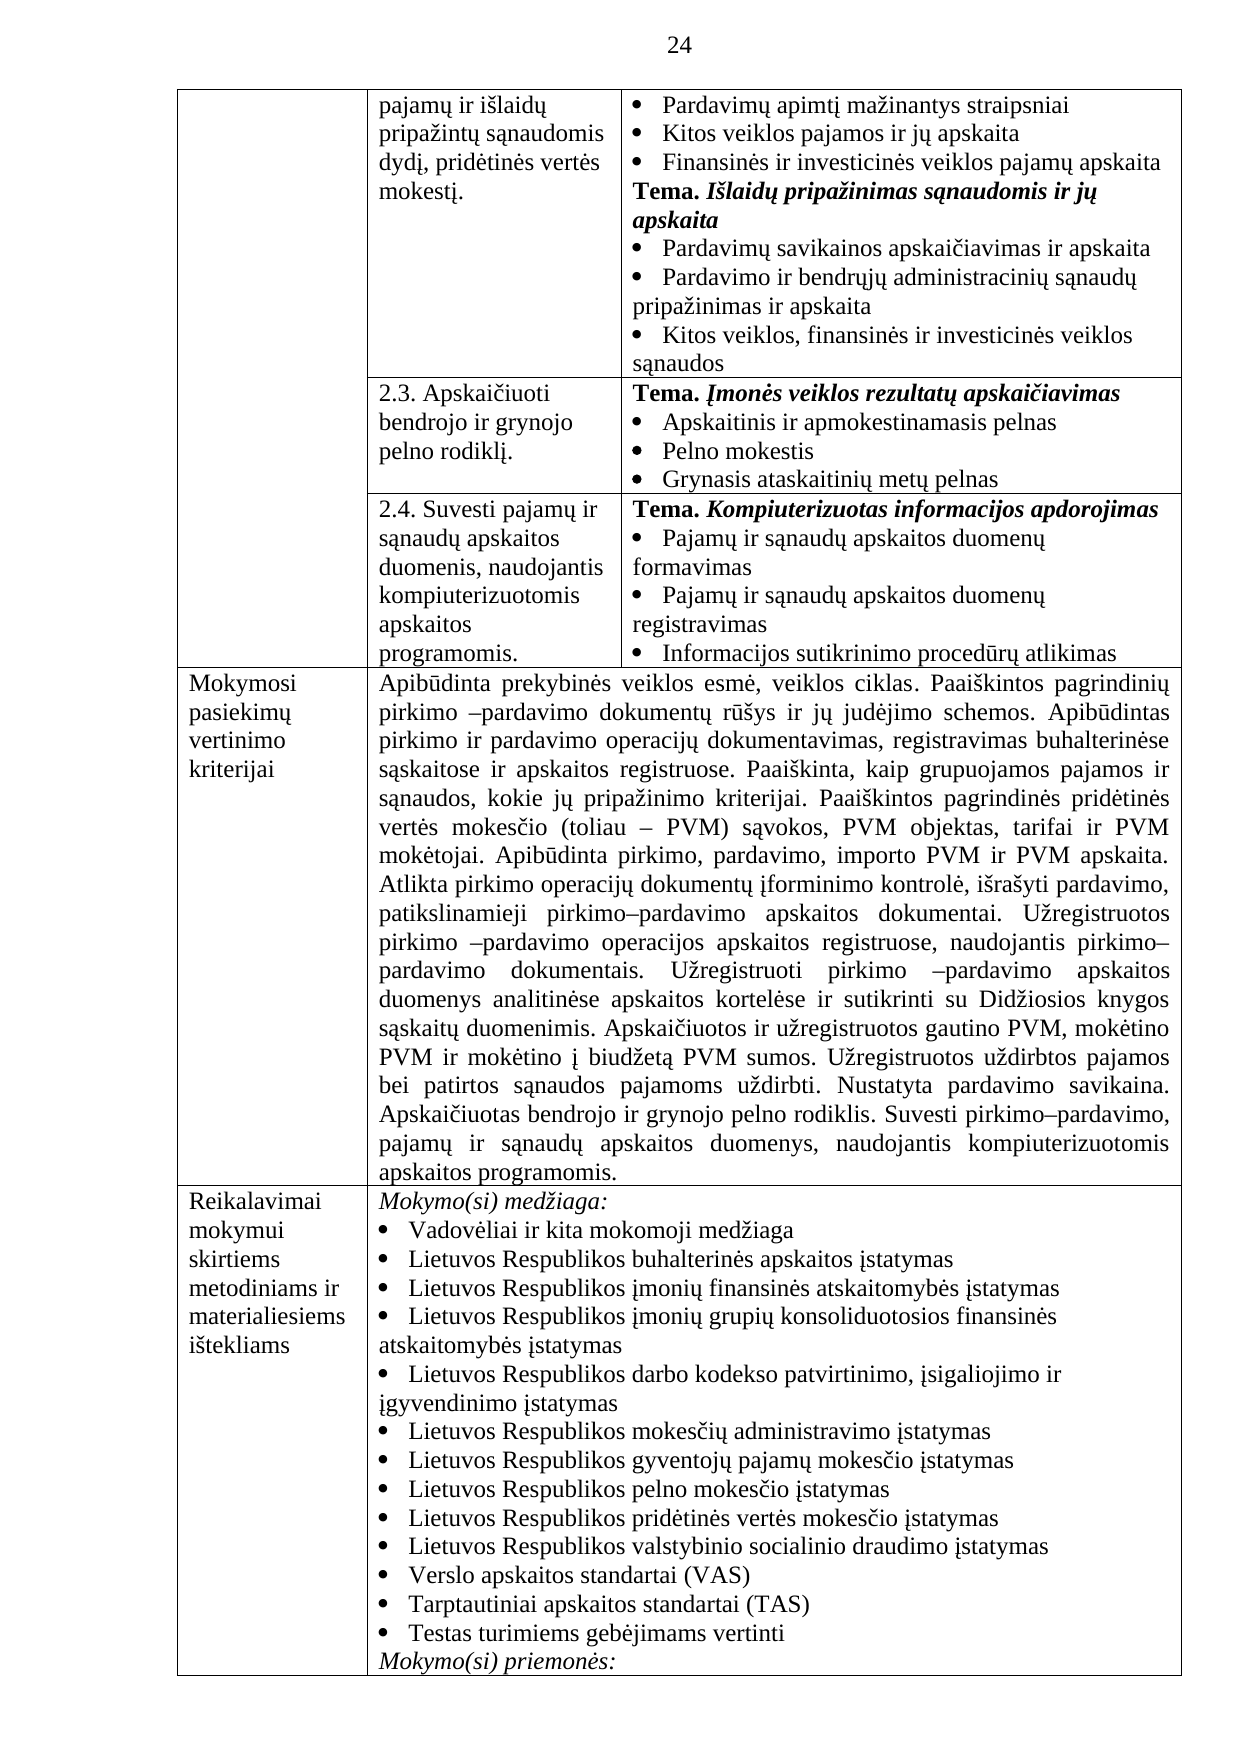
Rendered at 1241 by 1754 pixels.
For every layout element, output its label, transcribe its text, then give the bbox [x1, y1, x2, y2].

table_cell 2.4. Suvesti pajamų ir sąnaudų apskaitos duomenis, naudojantis kompiuterizuotomis apskaitos programomis. [368, 494, 621, 667]
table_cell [178, 1186, 367, 1675]
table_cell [368, 90, 621, 377]
table_cell 2.3. Apskaičiuoti bendrojo ir grynojo pelno rodiklį. [368, 378, 621, 493]
table_cell Tema. Kompiuterizuotas informacijos apdorojimas Pajamų ir sąnaudų apskaitos duomenų formavimas Pajamų ir sąnaudų apskaitos duomenų registravimas Informacijos sutikrinimo procedūrų atlikimas [622, 494, 1181, 667]
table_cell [368, 1186, 1181, 1675]
table_cell Mokymosi pasiekimų vertinimo kriterijai [178, 668, 367, 1185]
table_cell Tema. Įmonės veiklos rezultatų apskaičiavimas Apskaitinis ir apmokestinamasis pelnas Pelno mokestis Grynasis ataskaitinių metų pelnas [622, 378, 1181, 493]
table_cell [622, 90, 1181, 377]
table_cell Apibūdinta prekybinės veiklos esmė, veiklos ciklas. Paaiškintos pagrindinių pirkimo ‒pardavimo dokumentų rūšys ir jų judėjimo schemos. Apibūdintas pirkimo ir pardavimo operacijų dokumentavimas, registravimas buhalterinėse sąskaitose ir apskaitos registruose. Paaiškinta, kaip grupuojamos pajamos ir sąnaudos, kokie jų pripažinimo kriterijai. Paaiškintos pagrindinės pridėtinės vertės mokesčio (toliau – PVM) sąvokos, PVM objektas, tarifai ir PVM mokėtojai. Apibūdinta pirkimo, pardavimo, importo PVM ir PVM apskaita. Atlikta pirkimo operacijų dokumentų įforminimo kontrolė, išrašyti pardavimo, patikslinamieji pirkimo‒pardavimo apskaitos dokumentai. Užregistruotos pirkimo ‒pardavimo operacijos apskaitos registruose, naudojantis pirkimo‒pardavimo dokumentais. Užregistruoti pirkimo ‒pardavimo apskaitos duomenys analitinėse apskaitos kortelėse ir sutikrinti su Didžiosios knygos sąskaitų duomenimis. Apskaičiuotos ir užregistruotos gautino PVM, mokėtino PVM ir mokėtino į biudžetą PVM sumos. Užregistruotos uždirbtos pajamos bei patirtos sąnaudos pajamoms uždirbti. Nustatyta pardavimo savikaina. Apskaičiuotas bendrojo ir grynojo pelno rodiklis. Suvesti pirkimo‒pardavimo, pajamų ir sąnaudų apskaitos duomenys, naudojantis kompiuterizuotomis apskaitos programomis. [368, 668, 1181, 1185]
